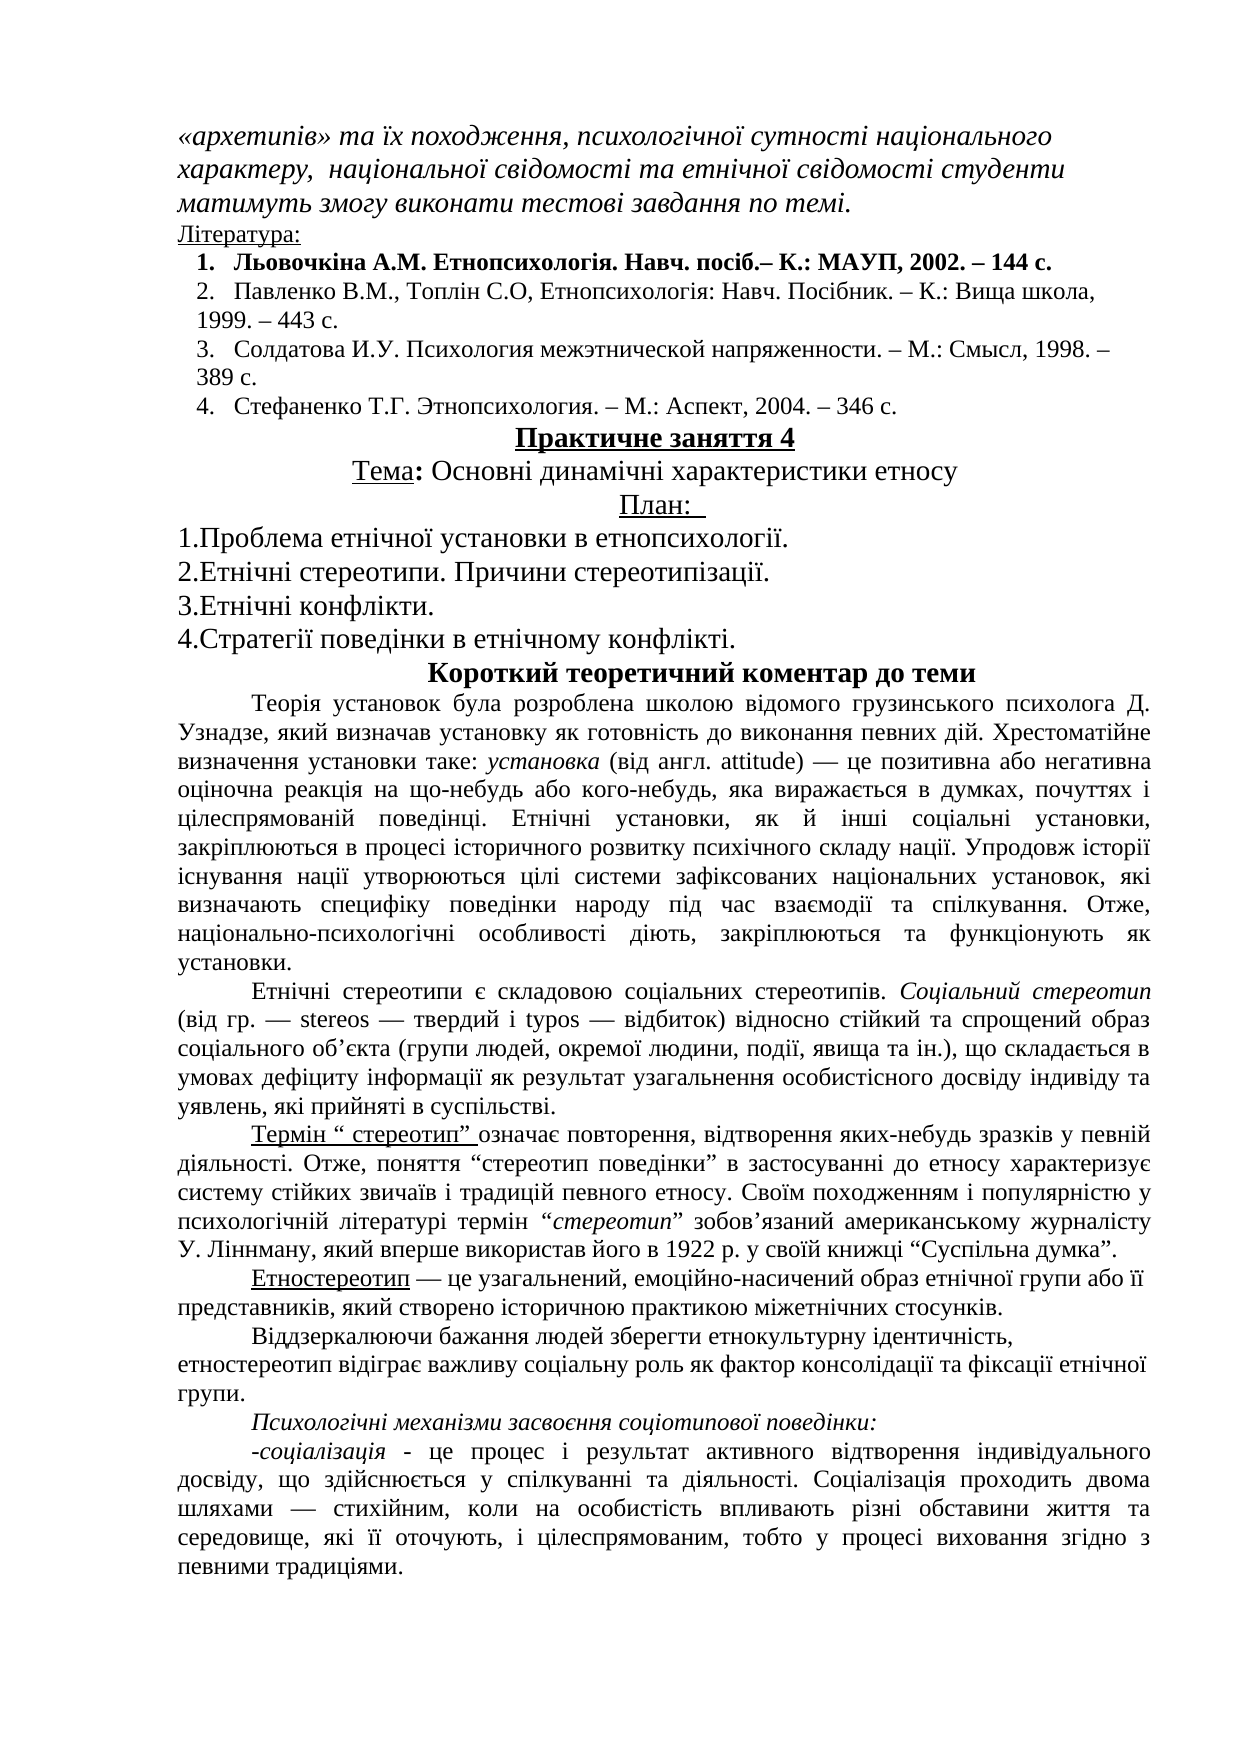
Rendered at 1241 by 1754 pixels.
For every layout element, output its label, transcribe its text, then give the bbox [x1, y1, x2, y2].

text Етнічні стереотипи є складовою соціальних стереотипів. Соціальний стереотип (від гр. — stereos — твердий і typos — відбиток) відносно стійкий та спрощений образ соціального об’єкта (групи людей, окремої людини, події, явища та ін.), що складається в умовах дефіциту інформації як результат узагальнення особистісного досвіду індивіду та уявлень, які прийняті в суспільстві. [177, 976, 1152, 1119]
text План: [158, 487, 1152, 521]
list Льовочкіна А.М. Етнопсихологія. Навч. посіб.– К.: МАУП, 2002. – 144 с. [196, 247, 1152, 276]
list Солдатова И.У. Психология межэтнической напряженности. – М.: Смысл, 1998. – 389 с. [196, 334, 1152, 391]
text Тема: Основні динамічні характеристики етносу [158, 453, 1152, 487]
text Психологічні механізми засвоєння соціотипової поведінки: [177, 1407, 1152, 1436]
list Павленко В.М., Топлін С.О, Етнопсихологія: Навч. Посібник. – К.: Вища школа, 1999. – 443 с. [196, 276, 1152, 334]
text Література: [177, 219, 1152, 247]
text Етностереотип — це узагальнений, емоційно-насичений образ етнічної групи або її представників, який створено історичною практикою міжетнічних стосунків. [177, 1263, 1152, 1321]
text 4.Стратегії поведінки в етнічному конфлікті. [177, 621, 1152, 655]
list Стефаненко Т.Г. Этнопсихология. – М.: Аспект, 2004. – 346 с. [196, 391, 1152, 420]
text Теорія установок була розроблена школою відомого грузинського психолога Д. Узнадзе, який визначав установку як готовність до виконання певних дій. Хрестоматійне визначення установки таке: установка (від англ. attitude) — це позитивна або негативна оціночна реакція на що-небудь або кого-небудь, яка виражається в думках, почуттях і цілеспрямованій поведінці. Етнічні установки, як й інші соціальні установки, закріплюються в процесі історичного розвитку психічного складу нації. Упродовж історії існування нації утворюються цілі системи зафіксованих національних установок, які визначають специфіку поведінки народу під час взаємодії та спілкування. Отже, національно-психологічні особливості діють, закріплюються та функціонують як установки. [177, 688, 1152, 976]
text Віддзеркалюючи бажання людей зберегти етнокультурну ідентичність, етностереотип відіграє важливу соціальну роль як фактор консолідації та фіксації етнічної групи. [177, 1321, 1152, 1407]
text 2.Етнічні стереотипи. Причини стереотипізації. [177, 554, 1152, 588]
text -соціалізація - це процес і результат активного відтворення індивідуального досвіду, що здійснюється у спілкуванні та діяльності. Соціалізація проходить двома шляхами — стихійним, коли на особистість впливають різні обставини життя та середовище, які її оточують, і цілеспрямованим, тобто у процесі виховання згідно з певними традиціями. [177, 1436, 1152, 1579]
text Термін “ стереотип” означає повторення, відтворення яких-небудь зразків у певній діяльності. Отже, поняття “стереотип поведінки” в застосуванні до етносу характеризує систему стійких звичаїв і традицій певного етносу. Своїм походженням і популярністю у психологічній літературі термін “стереотип” зобов’язаний американському журналісту У. Ліннману, який вперше використав його в 1922 р. у своїй книжці “Суспільна думка”. [177, 1119, 1152, 1263]
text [177, 118, 1152, 219]
text Короткий теоретичний коментар до теми [252, 655, 1152, 688]
text Практичне заняття 4 [158, 420, 1152, 453]
text 3.Етнічні конфлікти. [177, 588, 1152, 621]
text 1.Проблема етнічної установки в етнопсихології. [177, 521, 1152, 554]
